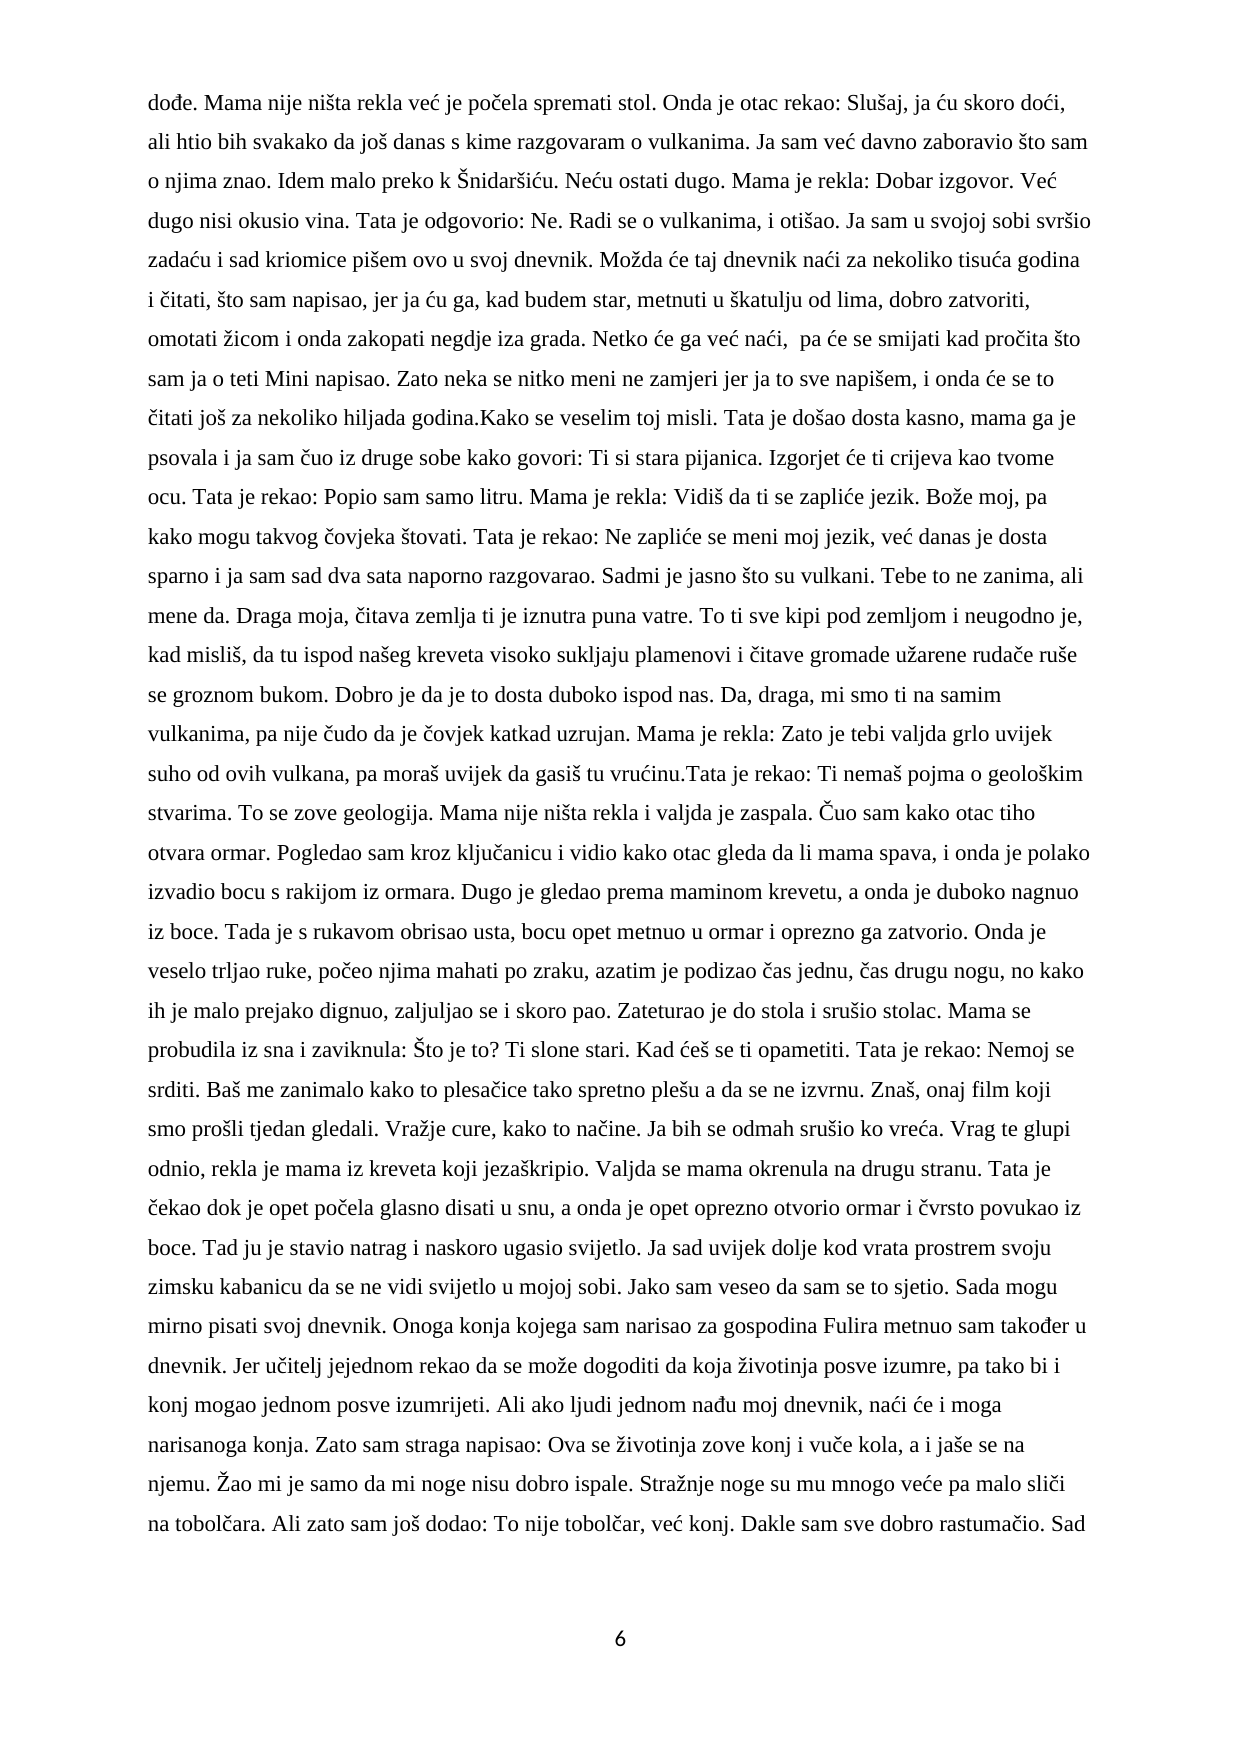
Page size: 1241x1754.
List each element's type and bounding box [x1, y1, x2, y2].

text [148, 89, 1093, 1536]
